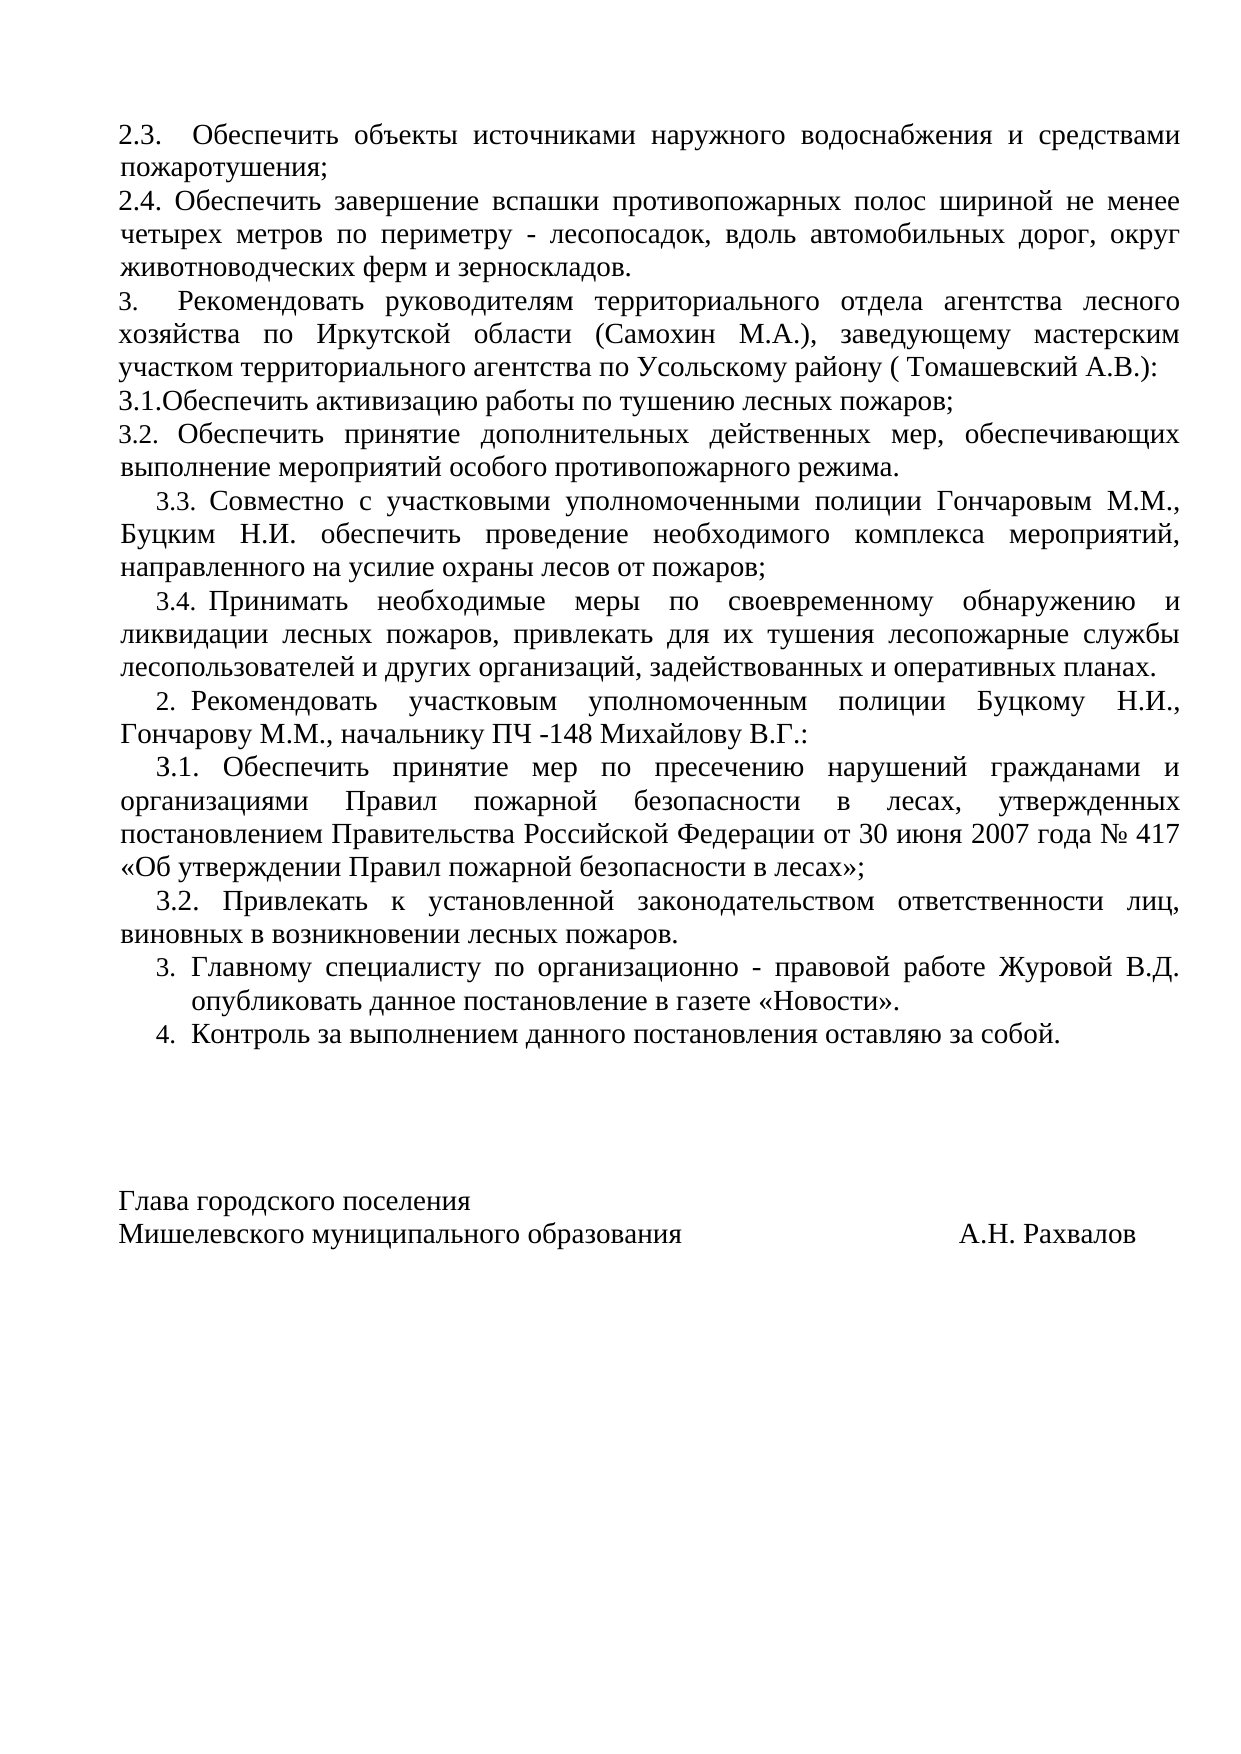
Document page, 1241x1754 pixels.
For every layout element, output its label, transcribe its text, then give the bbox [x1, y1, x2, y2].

list Рекомендовать участковым уполномоченным полиции Буцкому Н.И., Гончарову М.М., начальнику ПЧ -148 Михайлову В.Г.: [120, 683, 1181, 750]
text 2.3. Обеспечить объекты источниками наружного водоснабжения и средствами пожаротушения; [118, 118, 1181, 183]
text 3.1.Обеспечить активизацию работы по тушению лесных пожаров; [118, 383, 1181, 417]
text Мишелевского муниципального образования А.Н. Рахвалов [118, 1217, 1181, 1250]
text 3.2. Привлекать к установленной законодательством ответственности лиц, виновных в возникновении лесных пожаров. [120, 883, 1181, 950]
list Главному специалисту по организационно - правовой работе Журовой В.Д. опубликовать данное постановление в газете «Новости». [156, 950, 1181, 1017]
list Совместно с участковыми уполномоченными полиции Гончаровым М.М., Буцким Н.И. обеспечить проведение необходимого комплекса мероприятий, направленного на усилие охраны лесов от пожаров; [120, 483, 1181, 583]
text З.1. Обеспечить принятие мер по пресечению нарушений гражданами и организациями Правил пожарной безопасности в лесах, утвержденных постановлением Правительства Российской Федерации от 30 июня 2007 года № 417 «Об утверждении Правил пожарной безопасности в лесах»; [120, 750, 1181, 883]
text 2.4. Обеспечить завершение вспашки противопожарных полос шириной не менее четырех метров по периметру - лесопосадок, вдоль автомобильных дорог, округ животноводческих ферм и зерноскладов. [118, 183, 1181, 283]
list Контроль за выполнением данного постановления оставляю за собой. [156, 1017, 1181, 1050]
list Принимать необходимые меры по своевременному обнаружению и ликвидации лесных пожаров, привлекать для их тушения лесопожарные службы лесопользователей и других организаций, задействованных и оперативных планах. [120, 583, 1181, 683]
text Глава городского поселения [118, 1183, 1181, 1217]
list Рекомендовать руководителям территориального отдела агентства лесного хозяйства по Иркутской области (Самохин М.А.), заведующему мастерским участком территориального агентства по Усольскому району ( Томашевский А.В.): [118, 283, 1181, 383]
list Обеспечить принятие дополнительных действенных мер, обеспечивающих выполнение мероприятий особого противопожарного режима. [118, 417, 1181, 483]
